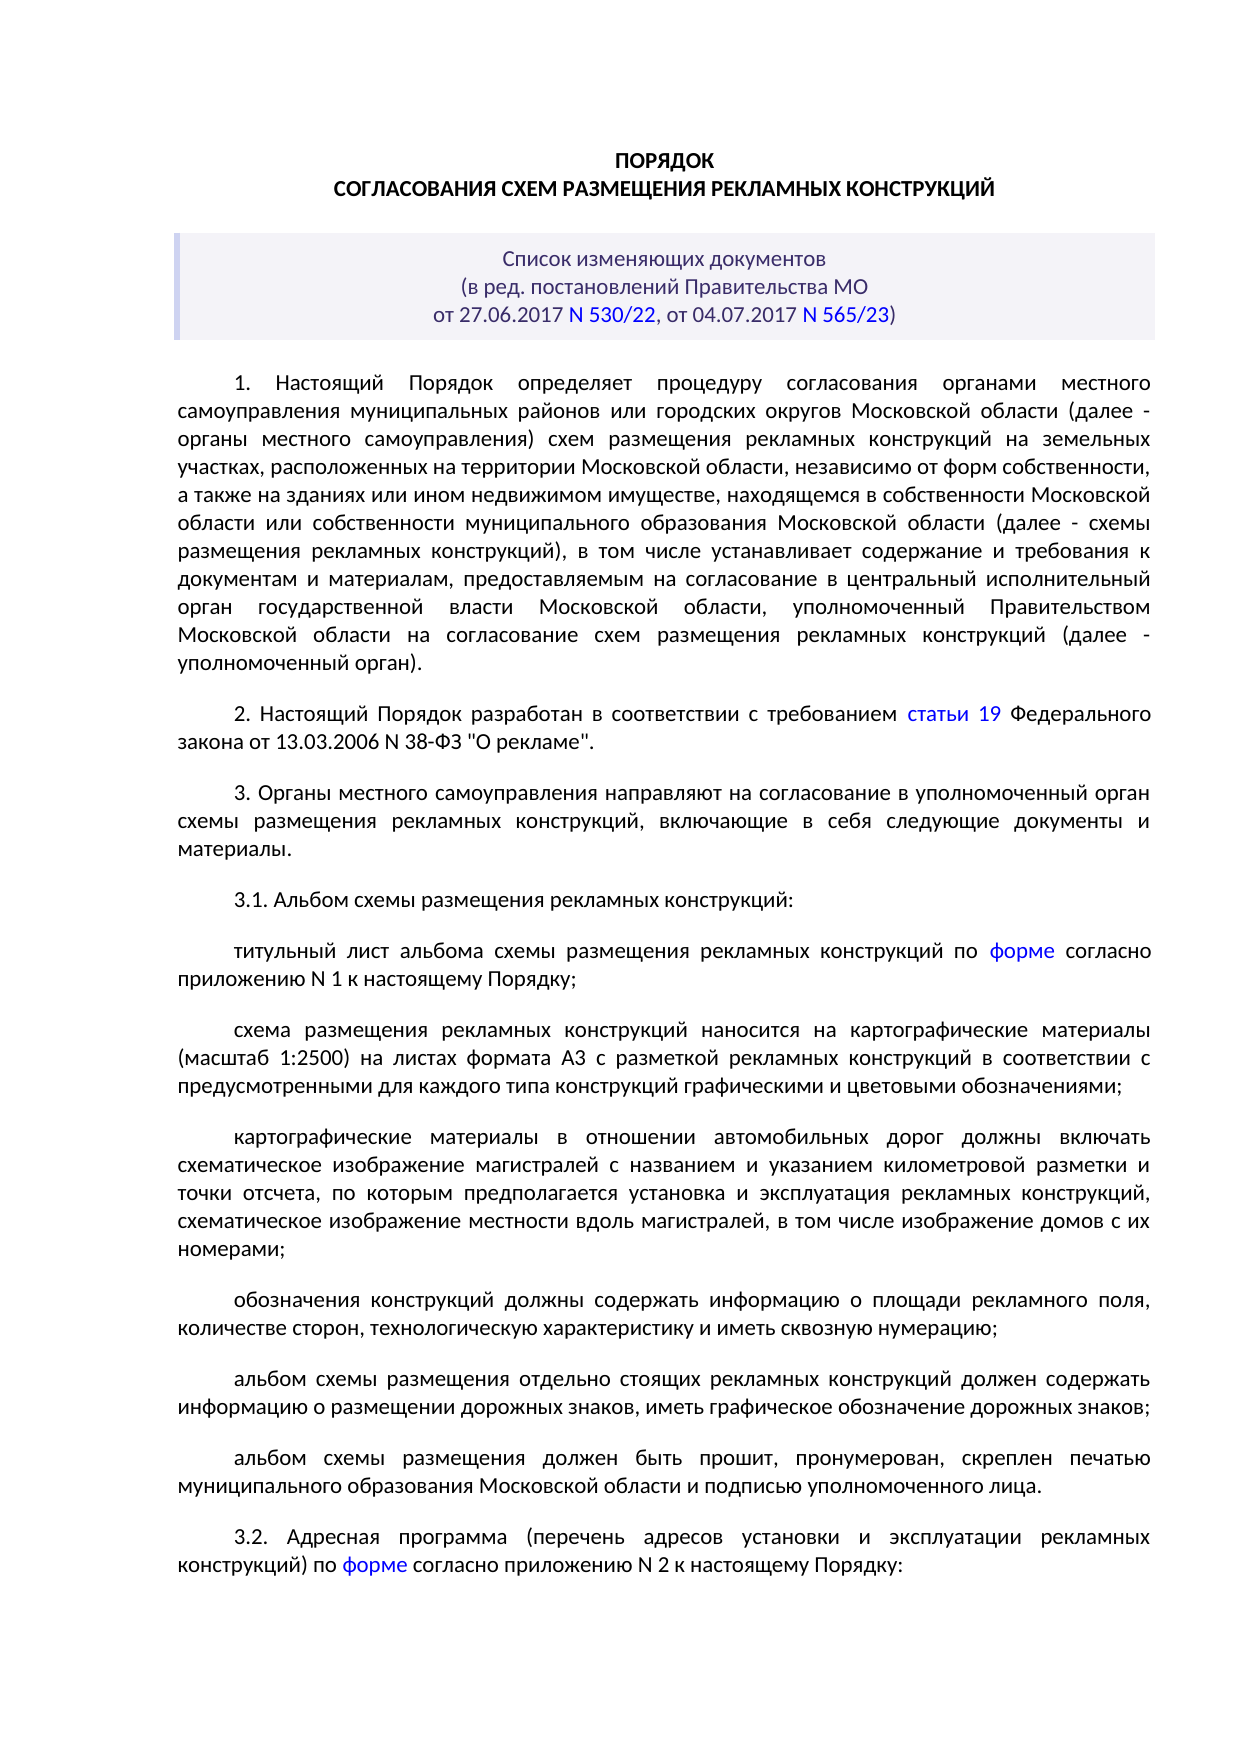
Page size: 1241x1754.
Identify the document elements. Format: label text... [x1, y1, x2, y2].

table_header Список изменяющих документов (в ред. постановлений Правительства МО от 27.06.2017 N 530/22, от 04.07.2017 N 565/23) [180, 233, 1149, 340]
title СОГЛАСОВАНИЯ СХЕМ РАЗМЕЩЕНИЯ РЕКЛАМНЫХ КОНСТРУКЦИЙ [177, 174, 1152, 202]
title ПОРЯДОК [177, 146, 1152, 174]
text 1. Настоящий Порядок определяет процедуру согласования органами местного самоуправления муниципальных районов или городских округов Московской области (далее - органы местного самоуправления) схем размещения рекламных конструкций на земельных участках, расположенных на территории Московской области, независимо от форм собственности, а также на зданиях или ином недвижимом имуществе, находящемся в собственности Московской области или собственности муниципального образования Московской области (далее - схемы размещения рекламных конструкций), в том числе устанавливает содержание и требования к документам и материалам, предоставляемым на согласование в центральный исполнительный орган государственной власти Московской области, уполномоченный Правительством Московской области на согласование схем размещения рекламных конструкций (далее - уполномоченный орган). [177, 368, 1152, 676]
text 2. Настоящий Порядок разработан в соответствии с требованием статьи 19 Федерального закона от 13.03.2006 N 38-ФЗ "О рекламе". [177, 699, 1152, 755]
text альбом схемы размещения должен быть прошит, пронумерован, скреплен печатью муниципального образования Московской области и подписью уполномоченного лица. [177, 1443, 1152, 1499]
text 3.1. Альбом схемы размещения рекламных конструкций: [177, 885, 1152, 913]
text картографические материалы в отношении автомобильных дорог должны включать схематическое изображение магистралей с названием и указанием километровой разметки и точки отсчета, по которым предполагается установка и эксплуатация рекламных конструкций, схематическое изображение местности вдоль магистралей, в том числе изображение домов с их номерами; [177, 1122, 1152, 1262]
text схема размещения рекламных конструкций наносится на картографические материалы (масштаб 1:2500) на листах формата А3 с разметкой рекламных конструкций в соответствии с предусмотренными для каждого типа конструкций графическими и цветовыми обозначениями; [177, 1015, 1152, 1099]
text обозначения конструкций должны содержать информацию о площади рекламного поля, количестве сторон, технологическую характеристику и иметь сквозную нумерацию; [177, 1285, 1152, 1341]
text 3. Органы местного самоуправления направляют на согласование в уполномоченный орган схемы размещения рекламных конструкций, включающие в себя следующие документы и материалы. [177, 778, 1152, 862]
text альбом схемы размещения отдельно стоящих рекламных конструкций должен содержать информацию о размещении дорожных знаков, иметь графическое обозначение дорожных знаков; [177, 1364, 1152, 1420]
text 3.2. Адресная программа (перечень адресов установки и эксплуатации рекламных конструкций) по форме согласно приложению N 2 к настоящему Порядку: [177, 1522, 1152, 1578]
text титульный лист альбома схемы размещения рекламных конструкций по форме согласно приложению N 1 к настоящему Порядку; [177, 936, 1152, 992]
